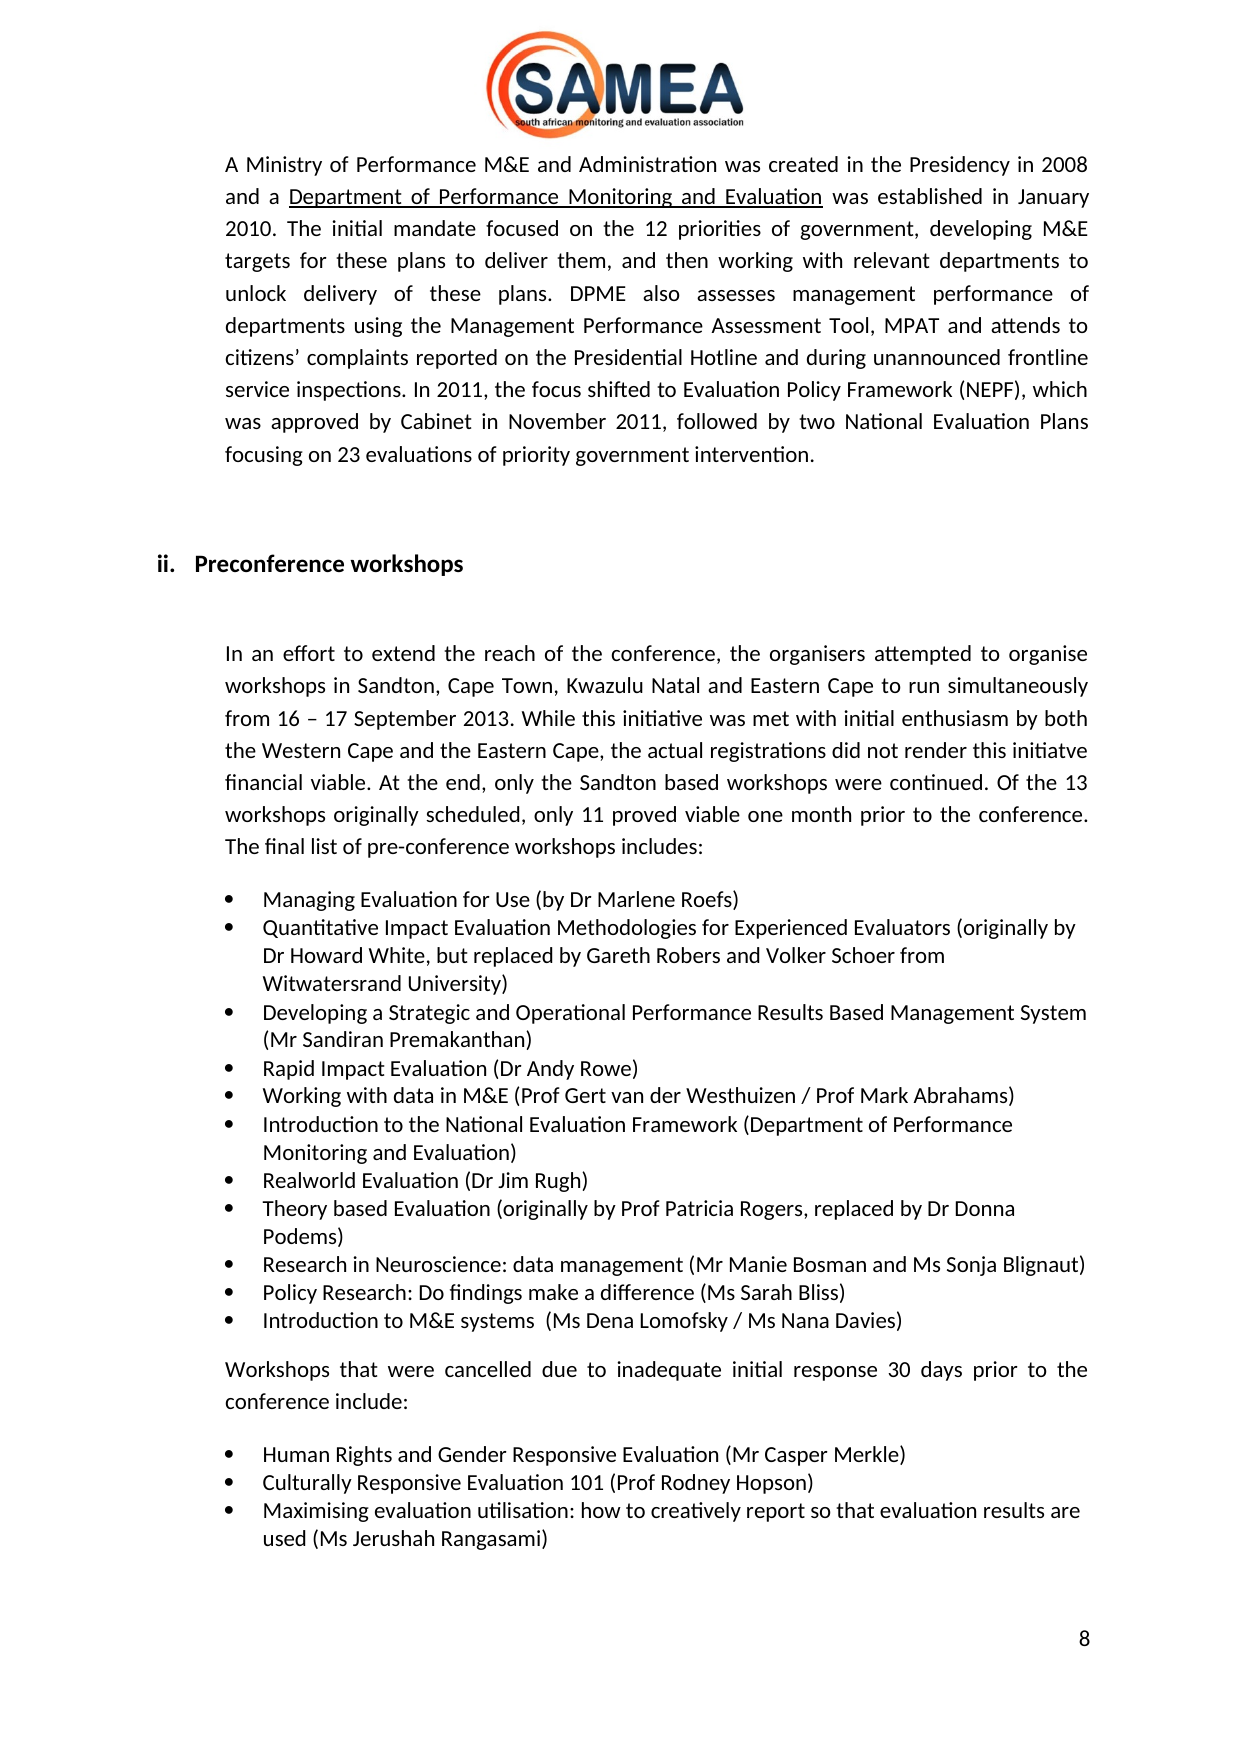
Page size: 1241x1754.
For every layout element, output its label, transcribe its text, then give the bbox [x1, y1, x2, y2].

list Preconference workshops [176, 548, 1090, 579]
list Human Rights and Gender Responsive Evaluation (Mr Casper Merkle) [225, 1440, 1090, 1468]
text In an effort to extend the reach of the conference, the organisers attempted to organise workshops in Sandton, Cape Town, Kwazulu Natal and Eastern Cape to run simultaneously from 16 – 17 September 2013. While this initiative was met with initial enthusiasm by both the Western Cape and the Eastern Cape, the actual registrations did not render this initiatve financial viable. At the end, only the Sandton based workshops were continued. Of the 13 workshops originally scheduled, only 11 proved viable one month prior to the conference. The final list of pre-conference workshops includes: [225, 639, 1090, 861]
list Developing a Strategic and Operational Performance Results Based Management System (Mr Sandiran Premakanthan) [225, 998, 1090, 1054]
list Rapid Impact Evaluation (Dr Andy Rowe) [225, 1054, 1090, 1082]
text A Ministry of Performance M&E and Administration was created in the Presidency in 2008 and a Department of Performance Monitoring and Evaluation was established in January 2010. The initial mandate focused on the 12 priorities of government, developing M&E targets for these plans to deliver them, and then working with relevant departments to unlock delivery of these plans. DPME also assesses management performance of departments using the Management Performance Assessment Tool, MPAT and attends to citizens’ complaints reported on the Presidential Hotline and during unannounced frontline service inspections. In 2011, the focus shifted to Evaluation Policy Framework (NEPF), which was approved by Cabinet in November 2011, followed by two National Evaluation Plans focusing on 23 evaluations of priority government intervention. [225, 150, 1090, 468]
list Working with data in M&E (Prof Gert van der Westhuizen / Prof Mark Abrahams) [225, 1082, 1090, 1110]
list Research in Neuroscience: data management (Mr Manie Bosman and Ms Sonja Blignaut) [225, 1250, 1090, 1278]
picture [463, 19, 763, 149]
list Managing Evaluation for Use (by Dr Marlene Roefs) [225, 886, 1090, 913]
list Maximising evaluation utilisation: how to creatively report so that evaluation results are used (Ms Jerushah Rangasami) [225, 1496, 1090, 1552]
list Introduction to the National Evaluation Framework (Department of Performance Monitoring and Evaluation) [225, 1110, 1090, 1166]
list Quantitative Impact Evaluation Methodologies for Experienced Evaluators (originally by Dr Howard White, but replaced by Gareth Robers and Volker Schoer from Witwatersrand University) [225, 913, 1090, 998]
list Culturally Responsive Evaluation 101 (Prof Rodney Hopson) [225, 1468, 1090, 1496]
list Theory based Evaluation (originally by Prof Patricia Rogers, replaced by Dr Donna Podems) [225, 1194, 1090, 1250]
list Realworld Evaluation (Dr Jim Rugh) [225, 1166, 1090, 1194]
text Workshops that were cancelled due to inadequate initial response 30 days prior to the conference include: [225, 1355, 1090, 1415]
list Policy Research: Do findings make a difference (Ms Sarah Bliss) [225, 1278, 1090, 1306]
list Introduction to M&E systems (Ms Dena Lomofsky / Ms Nana Davies) [225, 1306, 1090, 1334]
